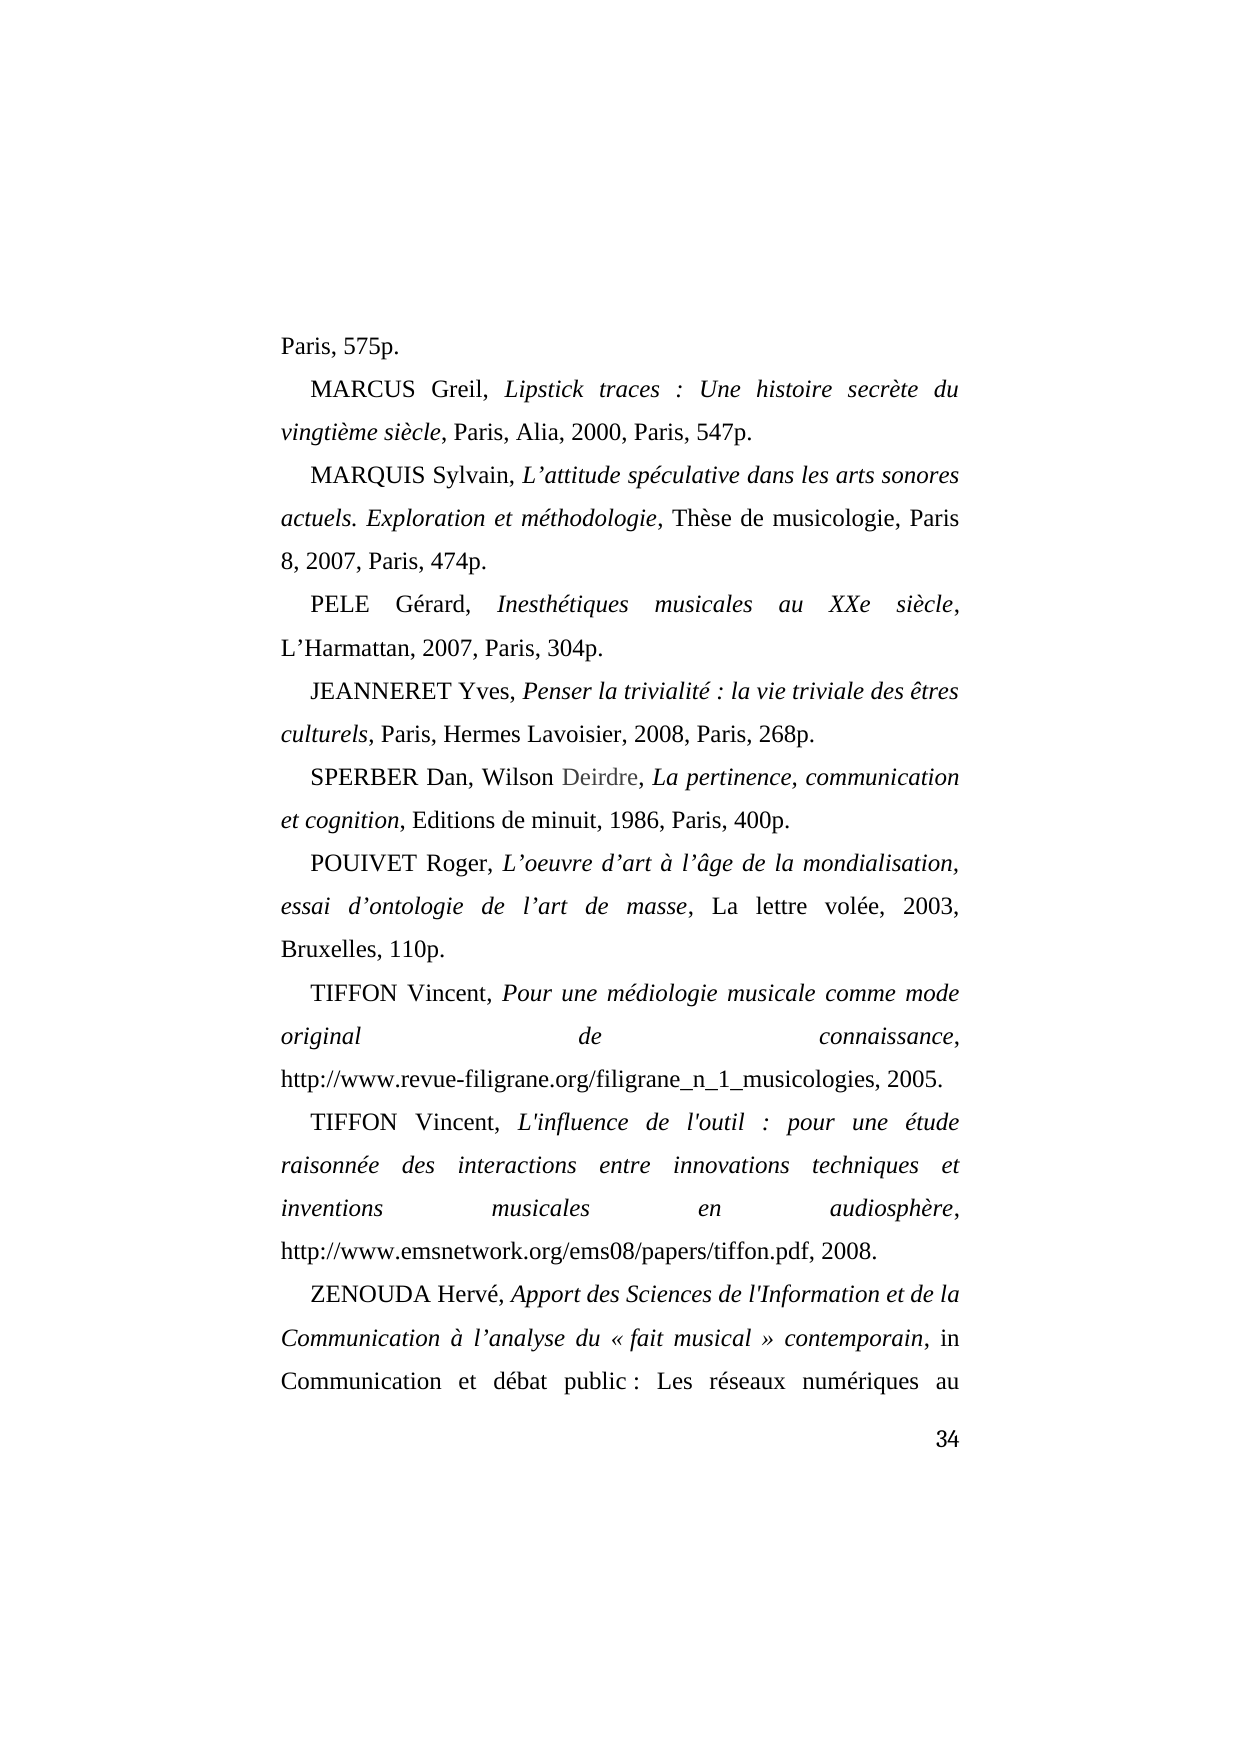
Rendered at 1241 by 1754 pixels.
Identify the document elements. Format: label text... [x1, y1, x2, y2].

text MARCUS Greil, Lipstick traces : Une histoire secrète du vingtième siècle, Paris, Alia, 2000, Paris, 547p. [281, 374, 960, 446]
text POUIVET Roger, L’oeuvre d’art à l’âge de la mondialisation, essai d’ontologie de l’art de masse, La lettre volée, 2003, Bruxelles, 110p. [281, 848, 960, 963]
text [281, 1279, 960, 1394]
text SPERBER Dan, Wilson Deirdre, La pertinence, communication et cognition, Editions de minuit, 1986, Paris, 400p. [281, 762, 960, 834]
text TIFFON Vincent, L'influence de l'outil : pour une étude raisonnée des interactions entre innovations techniques et inventions musicales en audiosphère, http://www.emsnetwork.org/ems08/papers/tiffon.pdf, 2008. [281, 1107, 960, 1265]
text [281, 331, 960, 359]
text TIFFON Vincent, Pour une médiologie musicale comme mode original de connaissance, http://www.revue-filigrane.org/filigrane_n_1_musicologies, 2005. [281, 978, 960, 1093]
text MARQUIS Sylvain, L’attitude spéculative dans les arts sonores actuels. Exploration et méthodologie, Thèse de musicologie, Paris 8, 2007, Paris, 474p. [281, 460, 960, 575]
text JEANNERET Yves, Penser la trivialité : la vie triviale des êtres culturels, Paris, Hermes Lavoisier, 2008, Paris, 268p. [281, 676, 960, 748]
text PELE Gérard, Inesthétiques musicales au XXe siècle, L’Harmattan, 2007, Paris, 304p. [281, 589, 960, 661]
